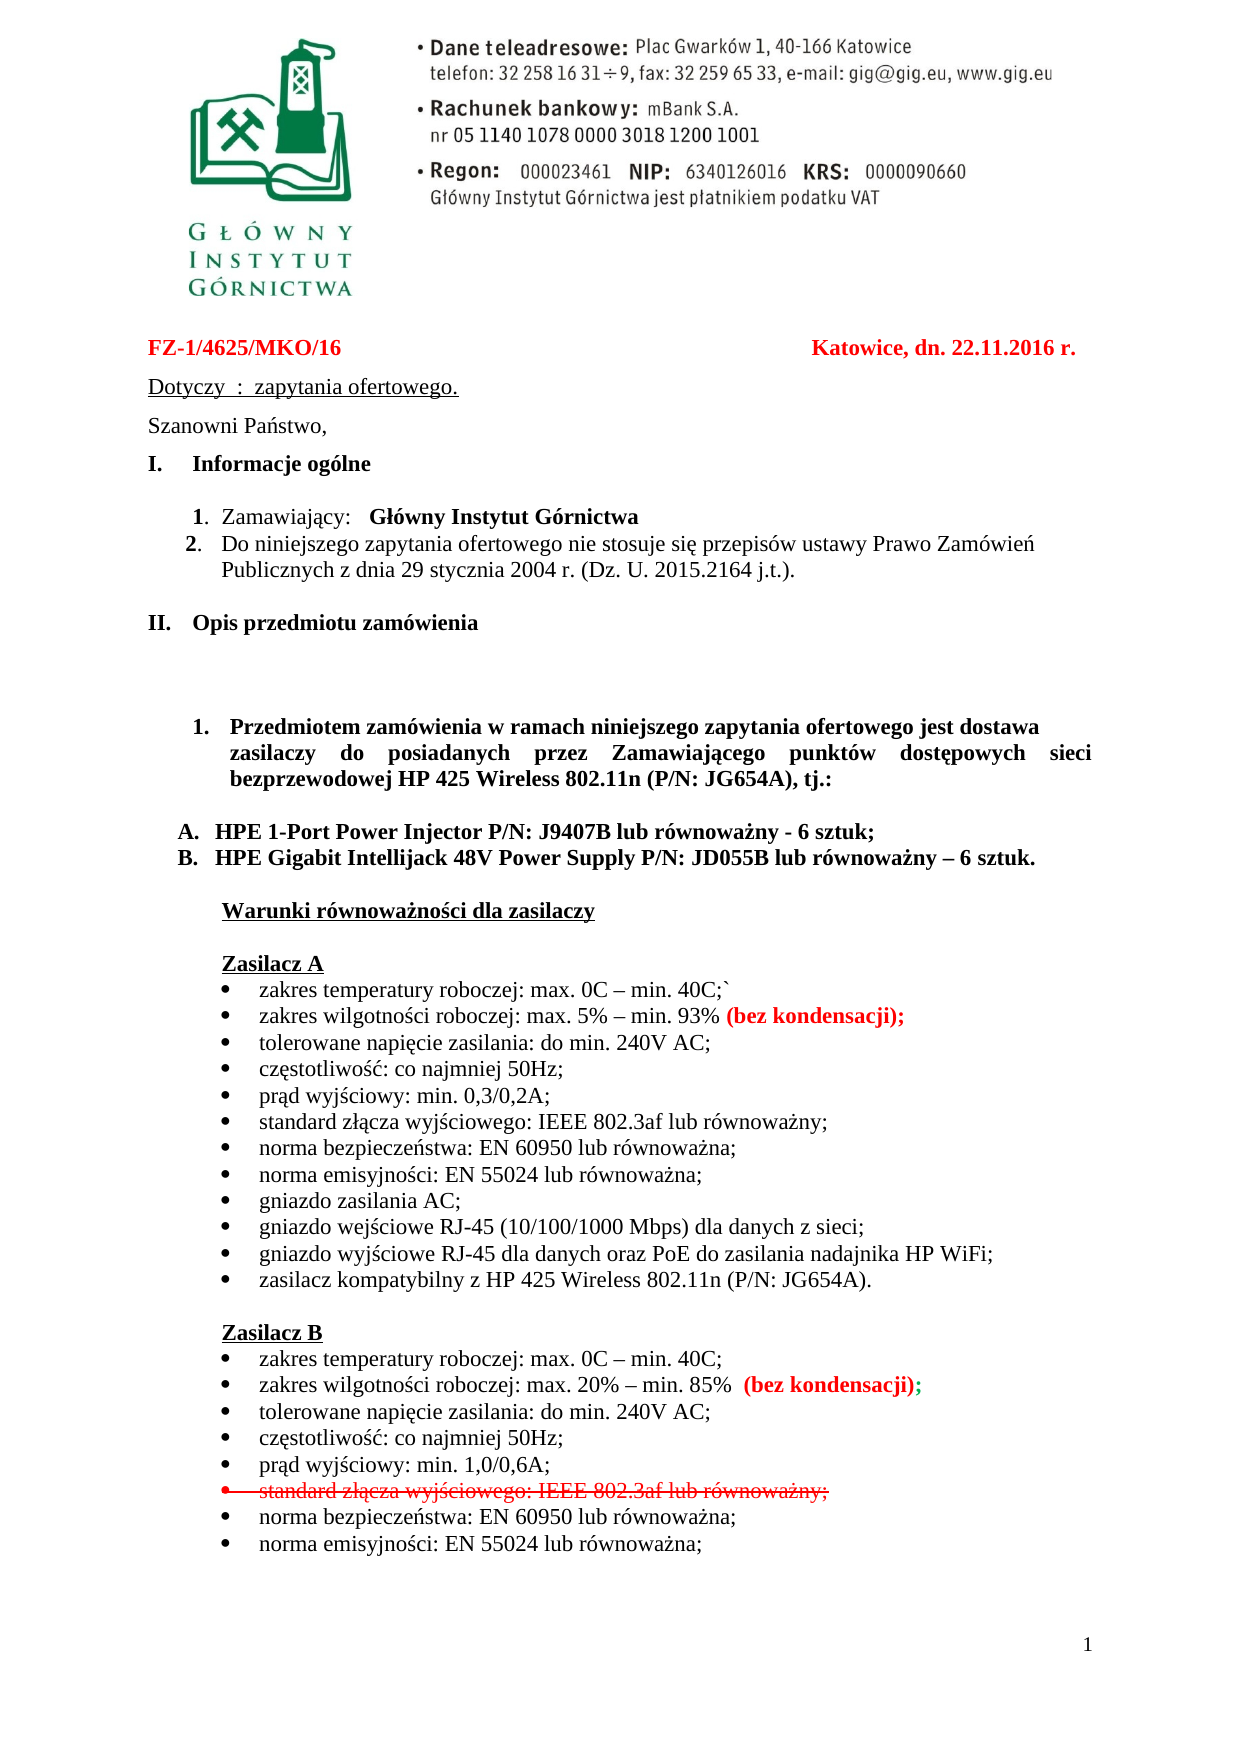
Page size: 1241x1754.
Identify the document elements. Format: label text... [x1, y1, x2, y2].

list HPE 1-Port Power Injector P/N: J9407B lub równoważny - 6 sztuk; [177, 818, 1093, 844]
list norma emisyjności: EN 55024 lub równoważna; [221, 1530, 1093, 1556]
list zakres wilgotności roboczej: max. 5% – min. 93% (bez kondensacji); [221, 1003, 1093, 1029]
list tolerowane napięcie zasilania: do min. 240V AC; [221, 1029, 1093, 1055]
list prąd wyjściowy: min. 1,0/0,6A; [221, 1451, 1093, 1477]
text Szanowni Państwo, [148, 412, 1093, 438]
list standard złącza wyjściowego: IEEE 802.3af lub równoważny; [221, 1108, 1093, 1134]
list częstotliwość: co najmniej 50Hz; [221, 1055, 1093, 1082]
list Przedmiotem zamówienia w ramach niniejszego zapytania ofertowego jest dostawa [192, 713, 1093, 739]
list tolerowane napięcie zasilania: do min. 240V AC; [221, 1398, 1093, 1424]
list częstotliwość: co najmniej 50Hz; [221, 1424, 1093, 1451]
text Dotyczy : zapytania ofertowego. [148, 373, 1093, 399]
text zasilaczy do posiadanych przez Zamawiającego punktów dostępowych sieci bezprzewodowej HP 425 Wireless 802.11n (P/N: JG654A), tj.: [229, 739, 1093, 792]
picture [188, 38, 1052, 296]
list norma bezpieczeństwa: EN 60950 lub równoważna; [221, 1134, 1093, 1161]
list Informacje ogólne [148, 451, 1093, 477]
list HPE Gigabit Intellijack 48V Power Supply P/N: JD055B lub równoważny – 6 sztuk. [177, 844, 1093, 871]
text 2. Do niniejszego zapytania ofertowego nie stosuje się przepisów ustawy Prawo Zamówień Publicznych z dnia 29 stycznia 2004 r. (Dz. U. 2015.2164 j.t.). [185, 529, 1093, 582]
list 1. Zamawiający: Główny Instytut Górnictwa [148, 503, 1093, 529]
list Opis przedmiotu zamówienia [148, 609, 1093, 635]
text Warunki równoważności dla zasilaczy [221, 897, 1093, 923]
list gniazdo wejściowe RJ-45 (10/100/1000 Mbps) dla danych z sieci; [221, 1213, 1093, 1240]
list norma bezpieczeństwa: EN 60950 lub równoważna; [221, 1503, 1093, 1530]
list gniazdo zasilania AC; [221, 1187, 1093, 1213]
text Zasilacz A [221, 950, 1093, 976]
list norma emisyjności: EN 55024 lub równoważna; [221, 1161, 1093, 1187]
list prąd wyjściowy: min. 0,3/0,2A; [221, 1082, 1093, 1108]
list zakres temperatury roboczej: max. 0C – min. 40C; [221, 1345, 1093, 1372]
list gniazdo wyjściowe RJ-45 dla danych oraz PoE do zasilania nadajnika HP WiFi; [221, 1240, 1093, 1266]
list zakres temperatury roboczej: max. 0C – min. 40C;` [221, 976, 1093, 1003]
text Zasilacz B [221, 1319, 1093, 1345]
list zakres wilgotności roboczej: max. 20% – min. 85% (bez kondensacji); [221, 1372, 1093, 1398]
list zasilacz kompatybilny z HP 425 Wireless 802.11n (P/N: JG654A). [221, 1266, 1093, 1292]
text FZ-1/4625/MKO/16 Katowice, dn. 22.11.2016 r. [148, 334, 1093, 360]
list standard złącza wyjściowego: IEEE 802.3af lub równoważny; [221, 1477, 1093, 1503]
